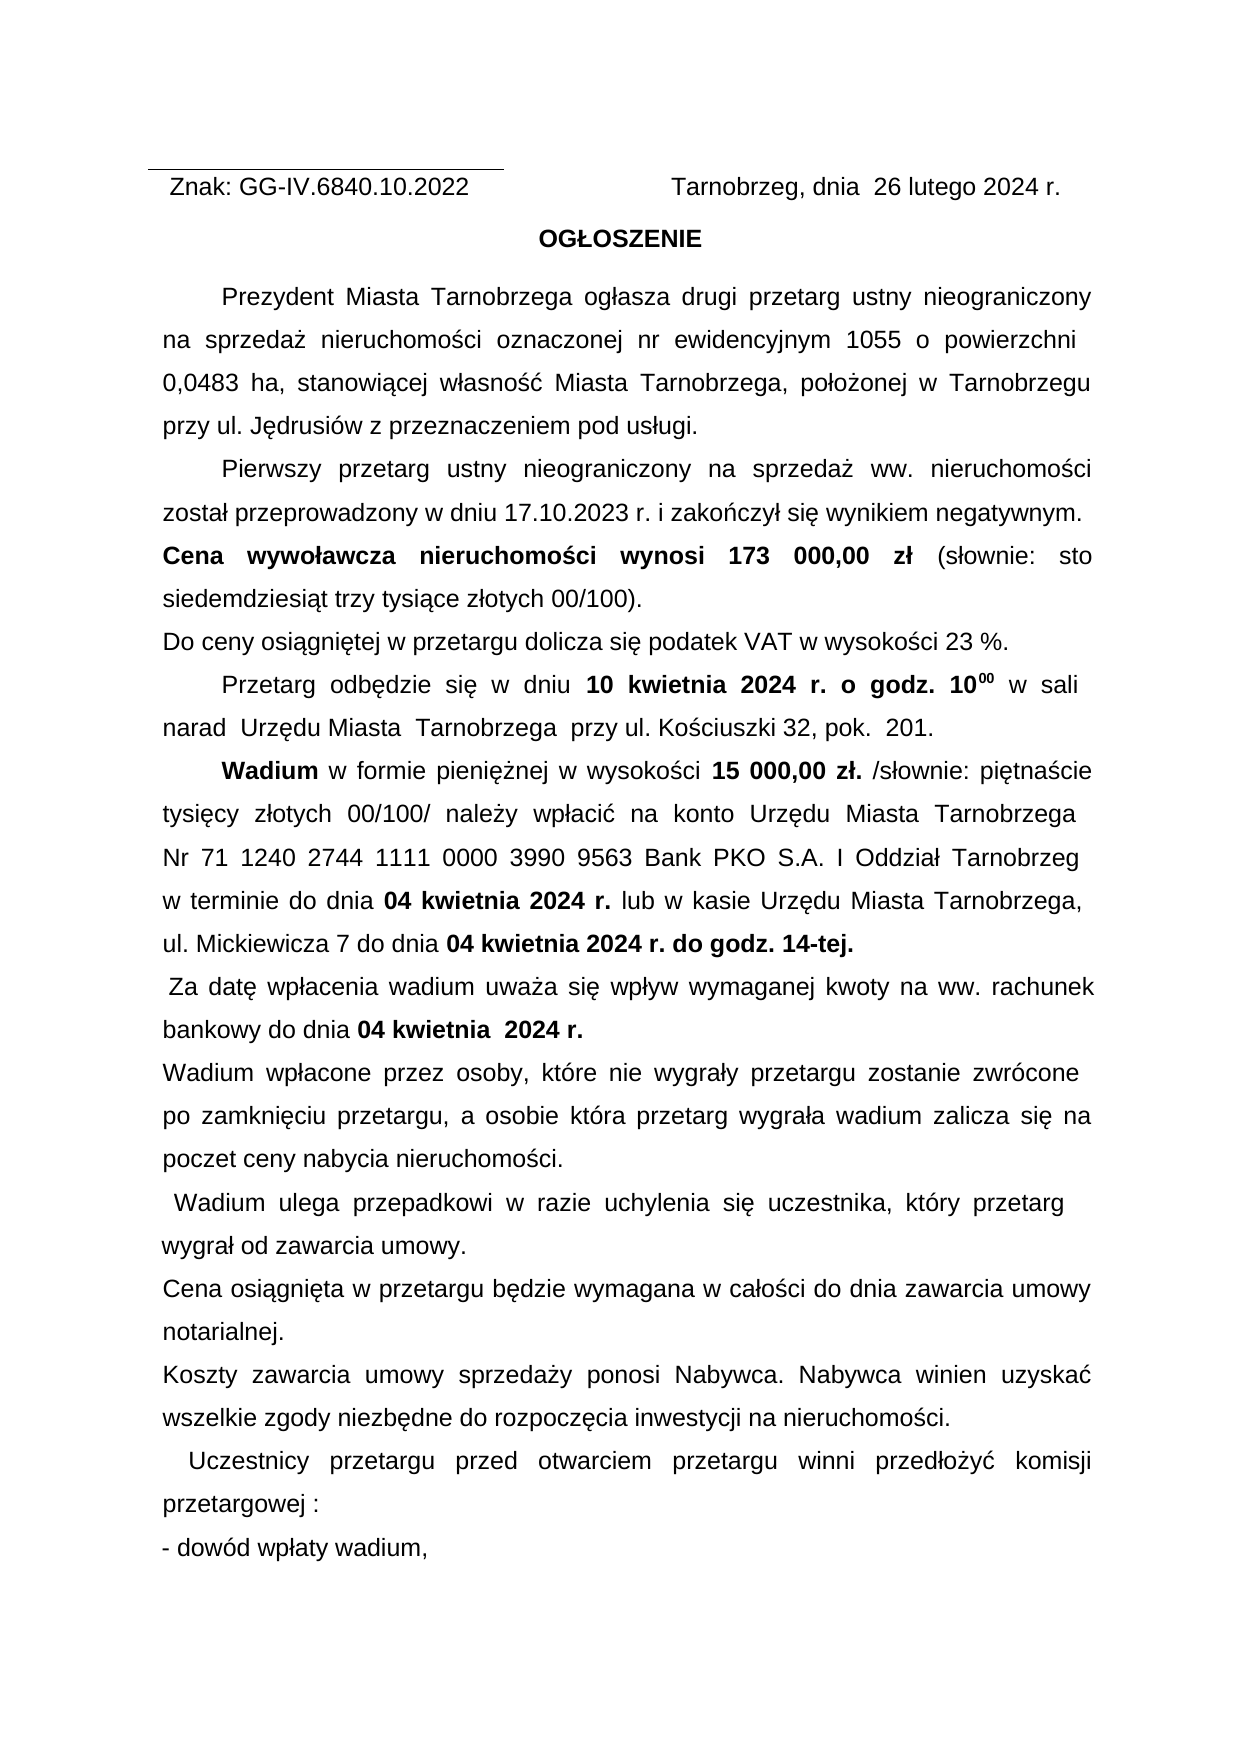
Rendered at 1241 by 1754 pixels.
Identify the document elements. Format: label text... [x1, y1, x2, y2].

text Za datę wpłacenia wadium uważa się wpływ wymaganej kwoty na ww. rachunek bankowy do dnia 04 kwietnia 2024 r. [148, 972, 1096, 1044]
text - dowód wpłaty wadium, [148, 1533, 1093, 1561]
text Przetarg odbędzie się w dniu 10 kwietnia 2024 r. o godz. 1000 w sali narad Urzędu Miasta Tarnobrzega przy ul. Kościuszki 32, pok. 201. [162, 670, 1093, 742]
text Cena wywoławcza nieruchomości wynosi 173 000,00 zł (słownie: sto siedemdziesiąt trzy tysiące złotych 00/100). [162, 541, 1093, 613]
text Pierwszy przetarg ustny nieograniczony na sprzedaż ww. nieruchomości został przeprowadzony w dniu 17.10.2023 r. i zakończył się wynikiem negatywnym. [162, 454, 1093, 526]
text Wadium ulega przepadkowi w razie uchylenia się uczestnika, który przetarg wygrał od zawarcia umowy. [148, 1188, 1093, 1259]
text Do ceny osiągniętej w przetargu dolicza się podatek VAT w wysokości 23 %. [162, 627, 1093, 656]
text Cena osiągnięta w przetargu będzie wymagana w całości do dnia zawarcia umowy notarialnej. [162, 1274, 1093, 1346]
text Znak: GG-IV.6840.10.2022 Tarnobrzeg, dnia 26 lutego 2024 r. [162, 172, 1093, 200]
text OGŁOSZENIE [148, 224, 1093, 253]
text Koszty zawarcia umowy sprzedaży ponosi Nabywca. Nabywca winien uzyskać wszelkie zgody niezbędne do rozpoczęcia inwestycji na nieruchomości. [162, 1360, 1093, 1432]
text Wadium wpłacone przez osoby, które nie wygrały przetargu zostanie zwrócone po zamknięciu przetargu, a osobie która przetarg wygrała wadium zalicza się na poczet ceny nabycia nieruchomości. [162, 1058, 1093, 1173]
text Prezydent Miasta Tarnobrzega ogłasza drugi przetarg ustny nieograniczony na sprzedaż nieruchomości oznaczonej nr ewidencyjnym 1055 o powierzchni 0,0483 ha, stanowiącej własność Miasta Tarnobrzega, położonej w Tarnobrzegu przy ul. Jędrusiów z przeznaczeniem pod usługi. [162, 282, 1093, 440]
text Wadium w formie pieniężnej w wysokości 15 000,00 zł. /słownie: piętnaście tysięcy złotych 00/100/ należy wpłacić na konto Urzędu Miasta Tarnobrzega Nr 71 1240 2744 1111 0000 3990 9563 Bank PKO S.A. I Oddział Tarnobrzeg w terminie do dnia 04 kwietnia 2024 r. lub w kasie Urzędu Miasta Tarnobrzega, ul. Mickiewicza 7 do dnia 04 kwietnia 2024 r. do godz. 14-tej. [162, 756, 1093, 958]
text Uczestnicy przetargu przed otwarciem przetargu winni przedłożyć komisji przetargowej : [148, 1446, 1093, 1518]
